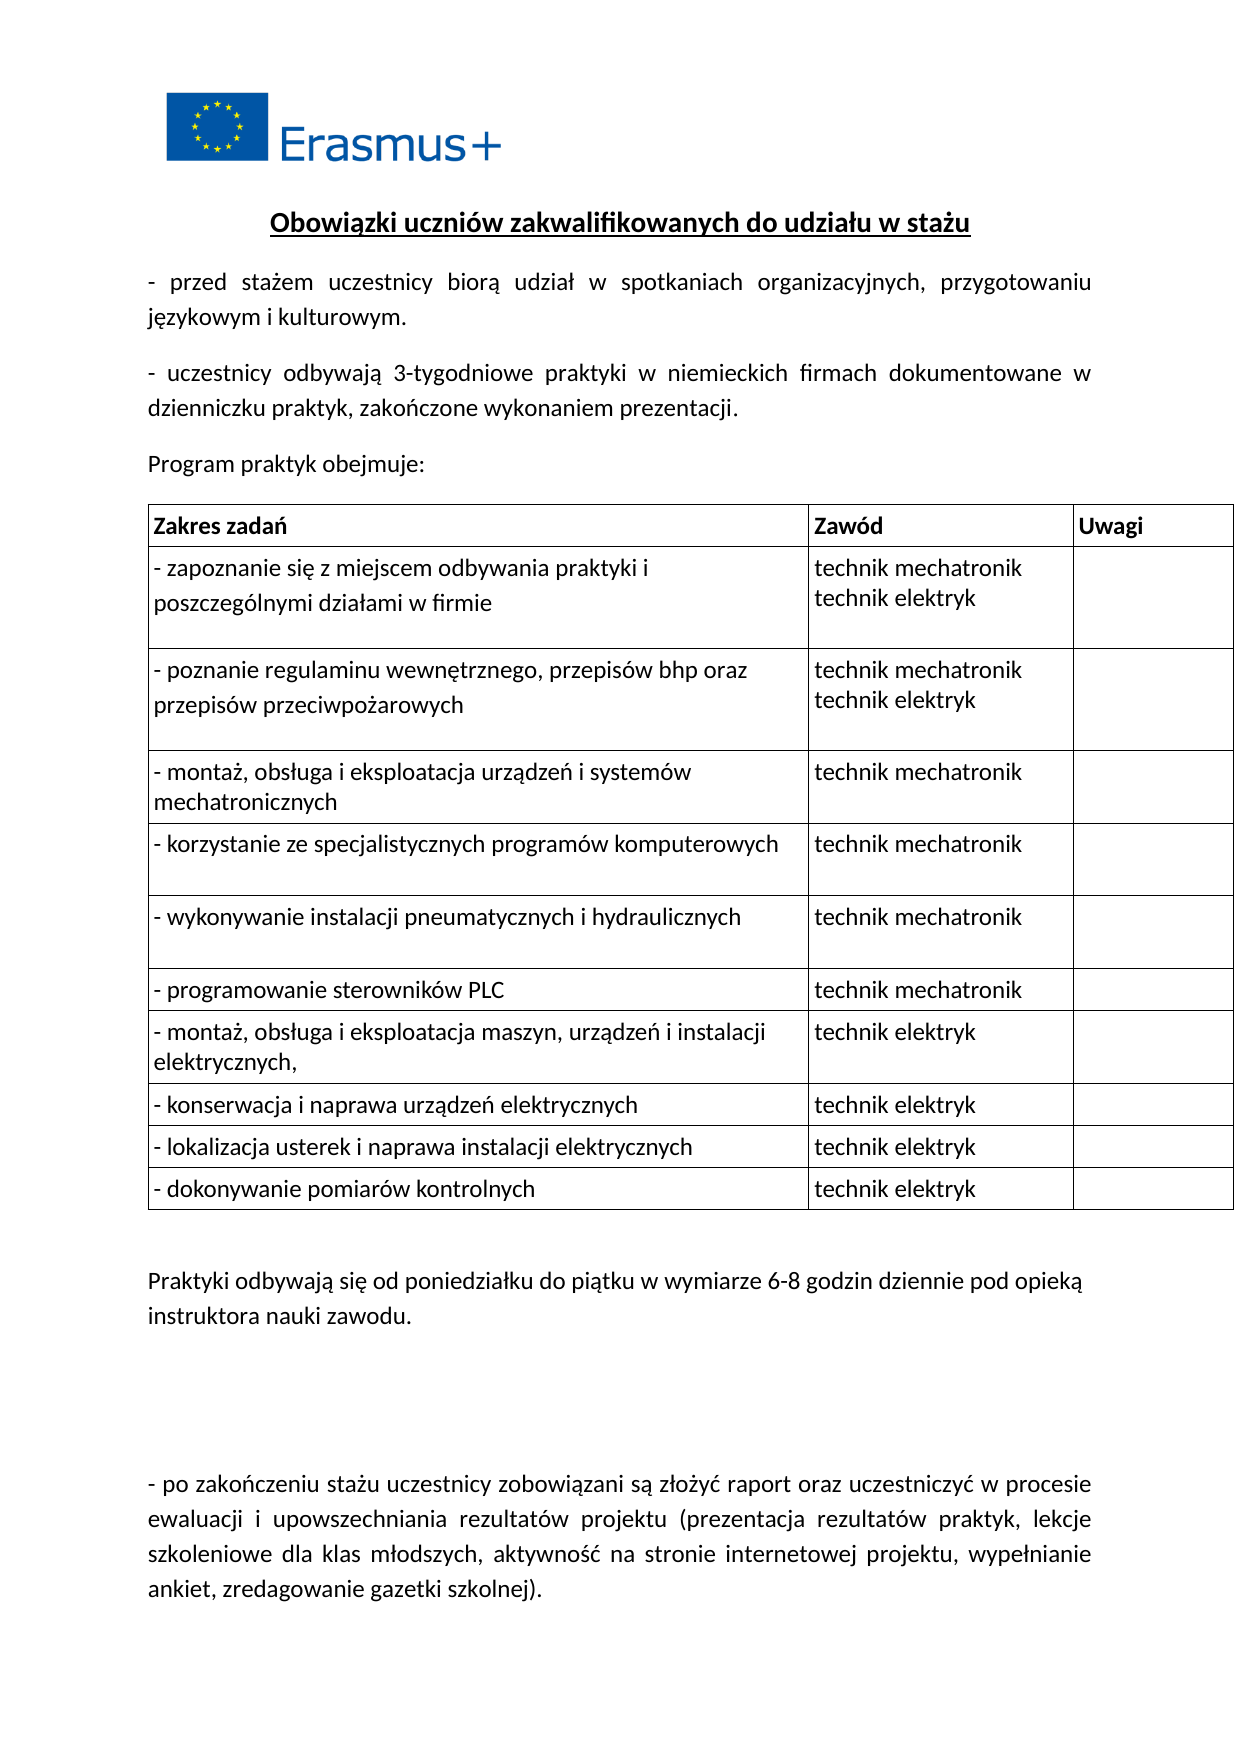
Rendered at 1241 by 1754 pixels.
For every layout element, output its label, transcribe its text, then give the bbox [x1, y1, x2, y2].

table_cell technik mechatronik [809, 969, 1073, 1010]
table_cell [1074, 1126, 1233, 1167]
table_cell - korzystanie ze specjalistycznych programów komputerowych [149, 824, 808, 895]
table_cell - montaż, obsługa i eksploatacja maszyn, urządzeń i instalacji elektrycznych, [149, 1011, 808, 1083]
table_cell [1074, 896, 1233, 968]
picture [147, 73, 520, 180]
table_cell technik mechatronik technik elektryk [809, 547, 1073, 648]
table_cell - poznanie regulaminu wewnętrznego, przepisów bhp oraz przepisów przeciwpożarowych [149, 649, 808, 750]
table_cell - wykonywanie instalacji pneumatycznych i hydraulicznych [149, 896, 808, 968]
table_cell [1074, 751, 1233, 822]
table_cell - lokalizacja usterek i naprawa instalacji elektrycznych [149, 1126, 808, 1167]
table_cell technik elektryk [809, 1011, 1073, 1083]
table_header Zakres zadań [149, 505, 808, 546]
table_cell technik mechatronik [809, 824, 1073, 895]
table_header Zawód [809, 505, 1073, 546]
table_cell - programowanie sterowników PLC [149, 969, 808, 1010]
table_cell technik mechatronik [809, 896, 1073, 968]
text - po zakończeniu stażu uczestnicy zobowiązani są złożyć raport oraz uczestniczyć w procesie ewaluacji i upowszechniania rezultatów projektu (prezentacja rezultatów praktyk, lekcje szkoleniowe dla klas młodszych, aktywność na stronie internetowej projektu, wypełnianie ankiet, zredagowanie gazetki szkolnej). [148, 1468, 1093, 1603]
table_cell technik elektryk [809, 1168, 1073, 1209]
table_cell technik elektryk [809, 1126, 1073, 1167]
text Praktyki odbywają się od poniedziałku do piątku w wymiarze 6-8 godzin dziennie pod opieką instruktora nauki zawodu. [148, 1265, 1093, 1331]
table_cell [1074, 824, 1233, 895]
text Program praktyk obejmuje: [148, 448, 1093, 478]
table_cell technik mechatronik [809, 751, 1073, 822]
text Obowiązki uczniów zakwalifikowanych do udziału w stażu [148, 204, 1093, 240]
table_cell [1074, 1011, 1233, 1083]
table_cell - konserwacja i naprawa urządzeń elektrycznych [149, 1084, 808, 1125]
table_cell technik elektryk [809, 1084, 1073, 1125]
table_cell technik mechatronik technik elektryk [809, 649, 1073, 750]
table_cell [1074, 649, 1233, 750]
table_cell - dokonywanie pomiarów kontrolnych [149, 1168, 808, 1209]
table_cell - montaż, obsługa i eksploatacja urządzeń i systemów mechatronicznych [149, 751, 808, 822]
table_cell [1074, 1168, 1233, 1209]
table_cell [1074, 547, 1233, 648]
table_header Uwagi [1074, 505, 1233, 546]
text - uczestnicy odbywają 3-tygodniowe praktyki w niemieckich firmach dokumentowane w dzienniczku praktyk, zakończone wykonaniem prezentacji. [148, 357, 1093, 423]
table_cell [1074, 1084, 1233, 1125]
table_cell - zapoznanie się z miejscem odbywania praktyki i poszczególnymi działami w firmie [149, 547, 808, 648]
text - przed stażem uczestnicy biorą udział w spotkaniach organizacyjnych, przygotowaniu językowym i kulturowym. [148, 266, 1093, 332]
table_cell [1074, 969, 1233, 1010]
